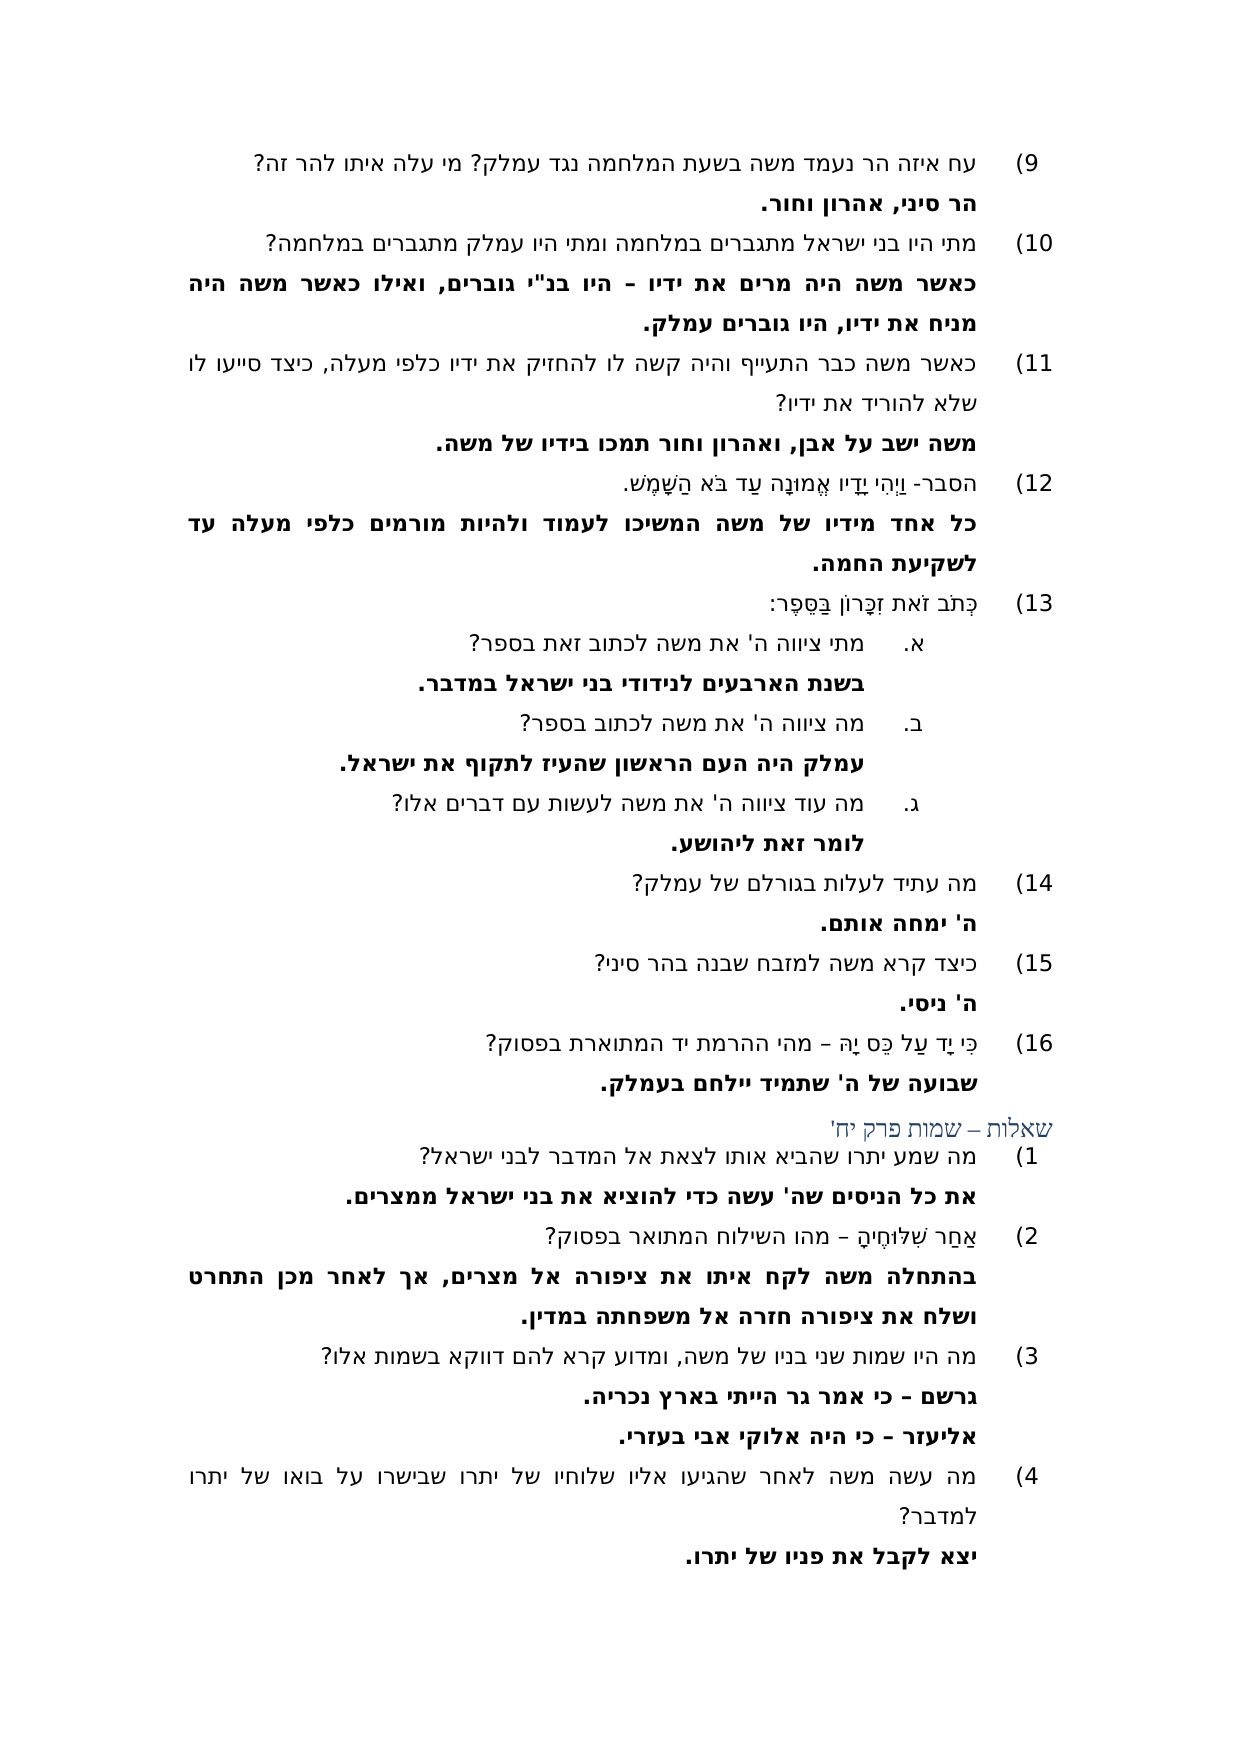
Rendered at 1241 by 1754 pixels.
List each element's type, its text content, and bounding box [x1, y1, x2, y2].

list משה ישב על אבן, ואהרון וחור תמכו בידיו של משה. [187, 430, 978, 457]
list מה היו שמות שני בניו של משה, ומדוע קרא להם דווקא בשמות אלו? [187, 1343, 1015, 1369]
list מה ציווה ה' את משה לכתוב בספר? [187, 710, 903, 737]
list בשנת הארבעים לנידודי בני ישראל במדבר. [187, 670, 865, 697]
list שבועה של ה' שתמיד יילחם בעמלק. [187, 1070, 978, 1097]
list כְּתֹב זֹאת זִכָּרוֹן בַּסֵּפֶר: [187, 590, 1015, 617]
list בהתחלה משה לקח איתו את ציפורה אל מצרים, אך לאחר מכן התחרט ושלח את ציפורה חזרה אל משפחתה במדין. [187, 1263, 978, 1329]
list לומר זאת ליהושע. [187, 830, 865, 857]
list מה עשה משה לאחר שהגיעו אליו שלוחיו של יתרו שבישרו על בואו של יתרו למדבר? [187, 1463, 1015, 1529]
list כִּי יָד עַל כֵּס יָהּ – מהי ההרמת יד המתוארת בפסוק? [187, 1030, 1015, 1057]
list אַחַר שִׁלּוּחֶיהָ – מהו השילוח המתואר בפסוק? [187, 1223, 1015, 1249]
list עמלק היה העם הראשון שהעיז לתקוף את ישראל. [187, 750, 865, 777]
list יצא לקבל את פניו של יתרו. [187, 1543, 978, 1569]
list כל אחד מידיו של משה המשיכו לעמוד ולהיות מורמים כלפי מעלה עד לשקיעת החמה. [187, 510, 978, 577]
list כיצד קרא משה למזבח שבנה בהר סיני? [187, 950, 1015, 977]
list מתי היו בני ישראל מתגברים במלחמה ומתי היו עמלק מתגברים במלחמה? [187, 230, 1015, 257]
list ה' ימחה אותם. [187, 910, 978, 937]
subtitle שאלות – שמות פרק יח' [187, 1114, 1053, 1143]
list עח איזה הר נעמד משה בשעת המלחמה נגד עמלק? מי עלה איתו להר זה? [187, 150, 1015, 177]
list מתי ציווה ה' את משה לכתוב זאת בספר? [187, 630, 903, 657]
list מה עוד ציווה ה' את משה לעשות עם דברים אלו? [187, 790, 903, 817]
list כאשר משה כבר התעייף והיה קשה לו להחזיק את ידיו כלפי מעלה, כיצד סייעו לו שלא להוריד את ידיו? [187, 350, 1015, 417]
list את כל הניסים שה' עשה כדי להוציא את בני ישראל ממצרים. [187, 1183, 978, 1209]
list הסבר- וַיְהִי יָדָיו אֱמוּנָה עַד בֹּא הַשָּׁמֶשׁ. [187, 470, 1015, 497]
list ה' ניסי. [187, 990, 978, 1017]
list גרשם – כי אמר גר הייתי בארץ נכריה. [187, 1383, 978, 1409]
list מה שמע יתרו שהביא אותו לצאת אל המדבר לבני ישראל? [187, 1143, 1015, 1169]
list הר סיני, אהרון וחור. [187, 190, 978, 217]
list מה עתיד לעלות בגורלם של עמלק? [187, 870, 1015, 897]
list כאשר משה היה מרים את ידיו – היו בנ"י גוברים, ואילו כאשר משה היה מניח את ידיו, היו גוברים עמלק. [187, 270, 978, 337]
list אליעזר – כי היה אלוקי אבי בעזרי. [187, 1423, 978, 1449]
